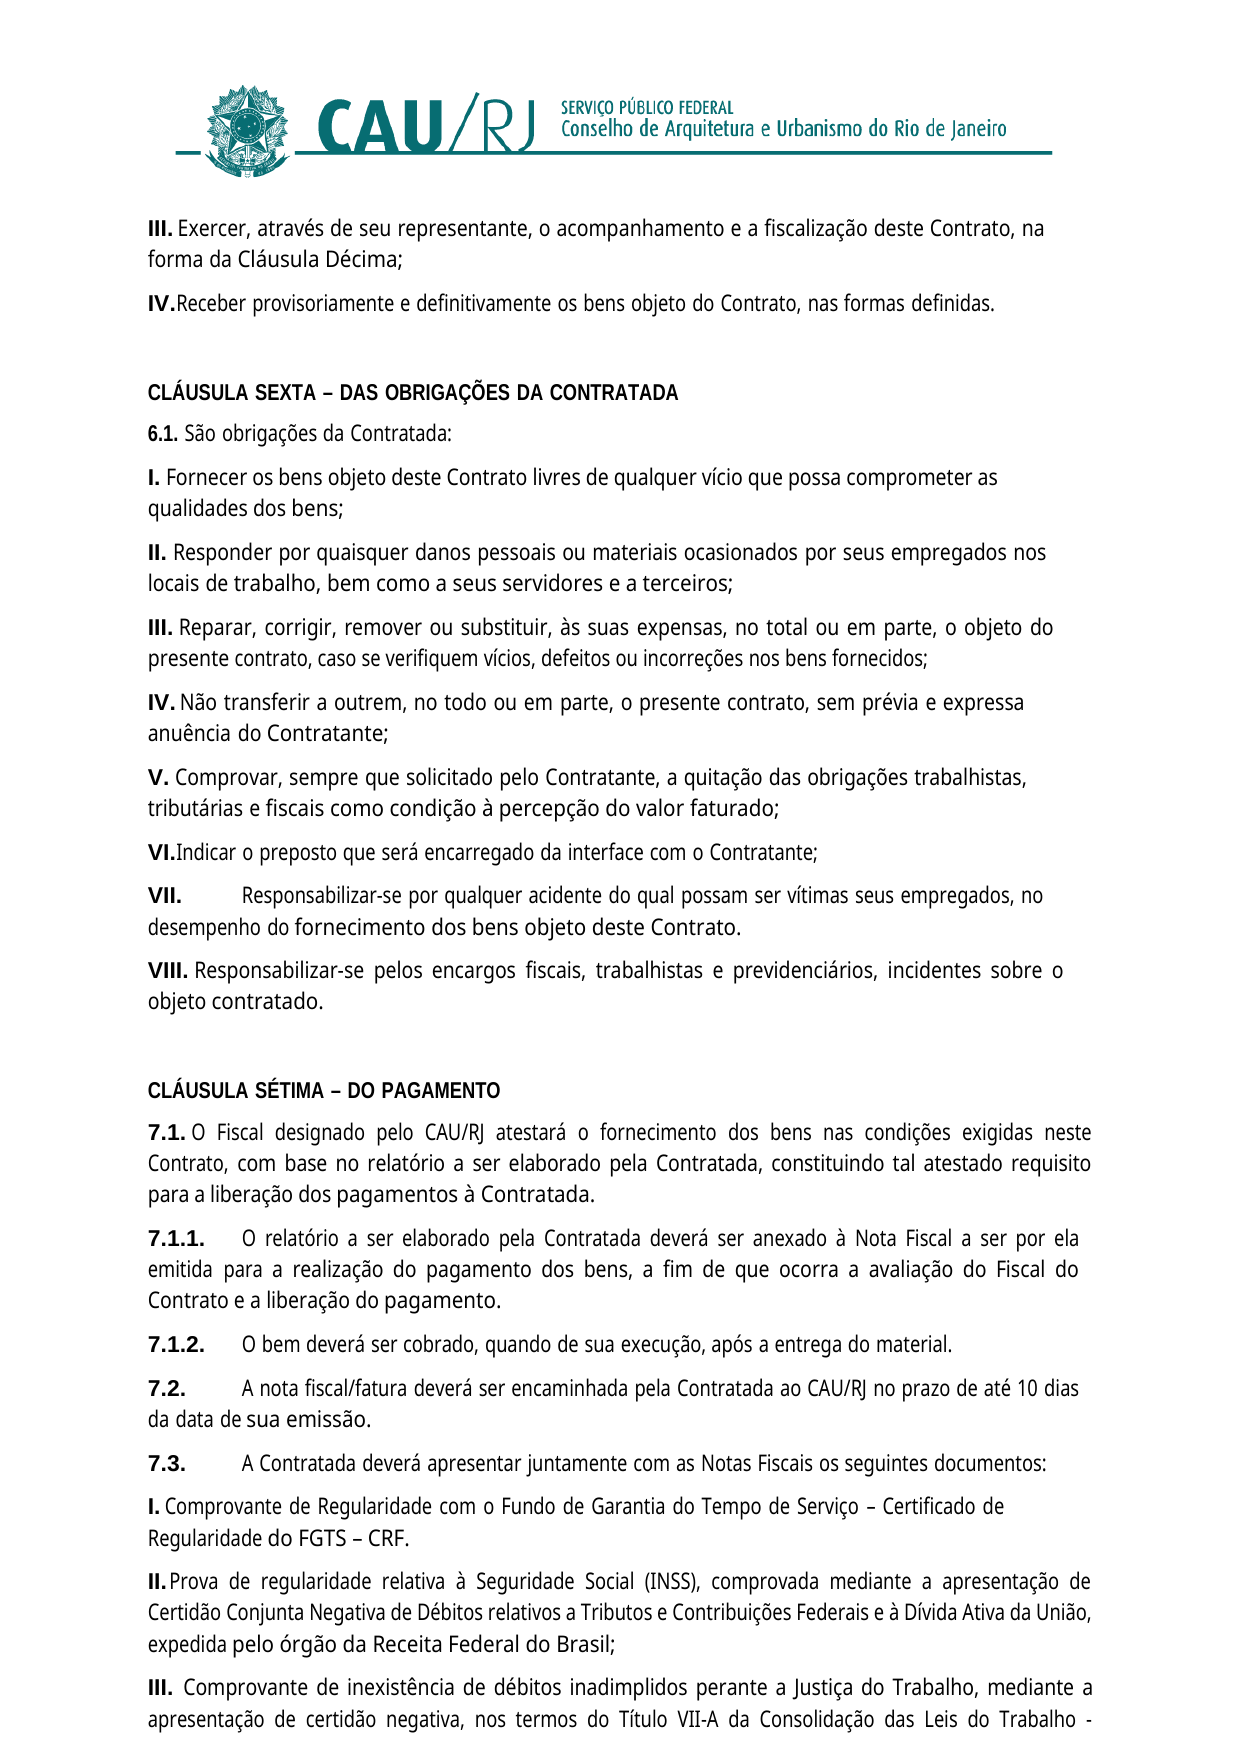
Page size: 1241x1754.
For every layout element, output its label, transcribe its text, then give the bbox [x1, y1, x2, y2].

list O relatório a ser elaborado pela Contratada deverá ser anexado à Nota Fiscal a ser por ela emitida para a realização do pagamento dos bens, a fim de que ocorra a avaliação do Fiscal do Contrato e a liberação do pagamento. [148, 1222, 1079, 1316]
list Responder por quaisquer danos pessoais ou materiais ocasionados por seus empregados nos locais de trabalho, bem como a seus servidores e a terceiros; [148, 536, 1092, 598]
picture [175, 85, 1053, 178]
list A Contratada deverá apresentar juntamente com as Notas Fiscais os seguintes documentos: [148, 1447, 1165, 1478]
list Não transferir a outrem, no todo ou em parte, o presente contrato, sem prévia e expressa anuência do Contratante; [148, 686, 1093, 748]
list Fornecer os bens objeto deste Contrato livres de qualquer vício que possa comprometer as qualidades dos bens; [148, 461, 1093, 523]
list Exercer, através de seu representante, o acompanhamento e a fiscalização deste Contrato, na forma da Cláusula Décima; [148, 212, 1093, 274]
list Reparar, corrigir, remover ou substituir, às suas expensas, no total ou em parte, o objeto do presente contrato, caso se verifiquem vícios, defeitos ou incorreções nos bens fornecidos; [148, 611, 1093, 673]
list Comprovar, sempre que solicitado pelo Contratante, a quitação das obrigações trabalhistas, tributárias e fiscais como condição à percepção do valor faturado; [148, 761, 1093, 823]
text 6.1. São obrigações da Contratada: [148, 417, 1165, 448]
list Comprovante de Regularidade com o Fundo de Garantia do Tempo de Serviço – Certificado de Regularidade do FGTS – CRF. [148, 1490, 1093, 1553]
list A nota fiscal/fatura deverá ser encaminhada pela Contratada ao CAU/RJ no prazo de até 10 dias da data de sua emissão. [148, 1372, 1093, 1434]
list Prova de regularidade relativa à Seguridade Social (INSS), comprovada mediante a apresentação de Certidão Conjunta Negativa de Débitos relativos a Tributos e Contribuições Federais e à Dívida Ativa da União, expedida pelo órgão da Receita Federal do Brasil; [148, 1565, 1093, 1659]
list Receber provisoriamente e definitivamente os bens objeto do Contrato, nas formas definidas. [148, 287, 1165, 318]
list O Fiscal designado pelo CAU/RJ atestará o fornecimento dos bens nas condições exigidas neste Contrato, com base no relatório a ser elaborado pela Contratada, constituindo tal atestado requisito para a liberação dos pagamentos à Contratada. [148, 1116, 1093, 1209]
subtitle CLÁUSULA SÉTIMA – DO PAGAMENTO [148, 1077, 1165, 1103]
list Indicar o preposto que será encarregado da interface com o Contratante; [148, 836, 1165, 867]
list Responsabilizar-se por qualquer acidente do qual possam ser vítimas seus empregados, no desempenho do fornecimento dos bens objeto deste Contrato. [148, 879, 1092, 942]
list O bem deverá ser cobrado, quando de sua execução, após a entrega do material. [148, 1328, 1165, 1359]
list Responsabilizar-se pelos encargos fiscais, trabalhistas e previdenciários, incidentes sobre o objeto contratado. [148, 954, 1093, 1016]
subtitle CLÁUSULA SEXTA – DAS OBRIGAÇÕES DA CONTRATADA [148, 378, 1165, 405]
